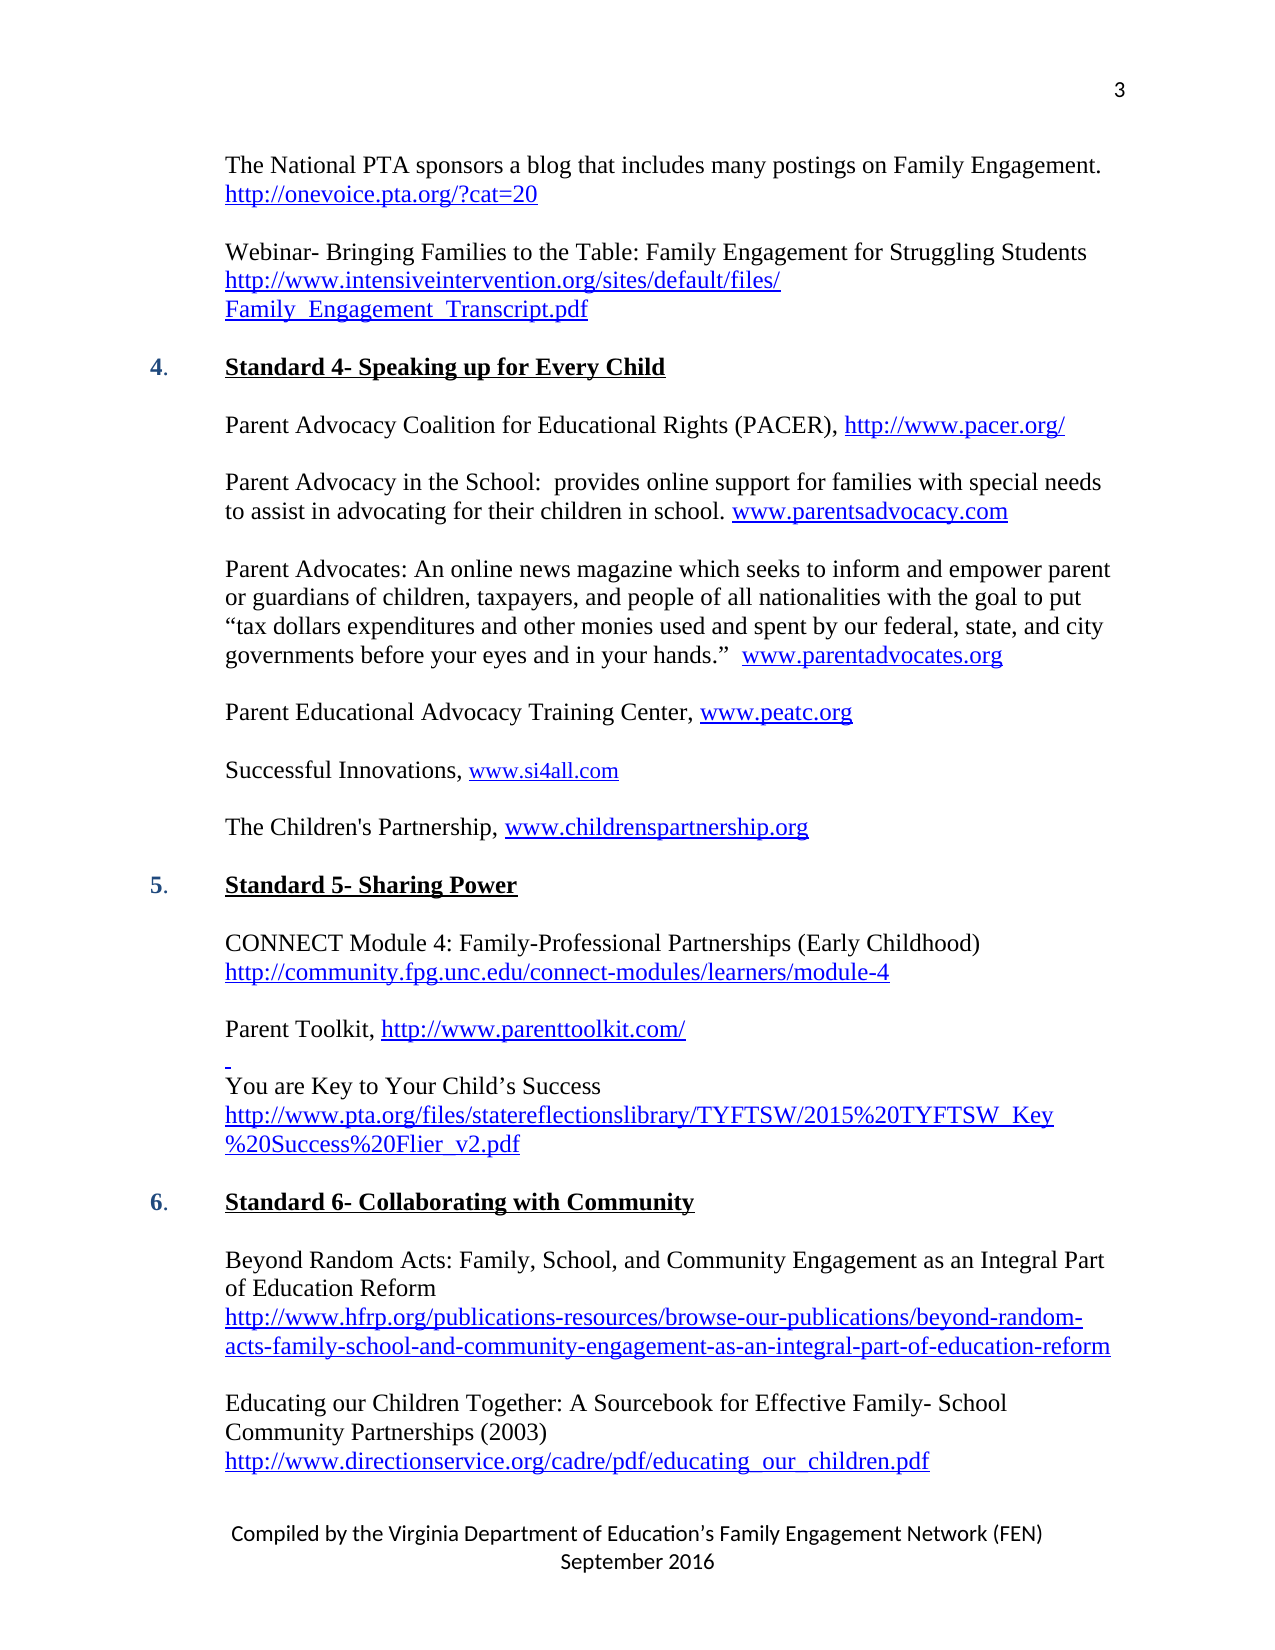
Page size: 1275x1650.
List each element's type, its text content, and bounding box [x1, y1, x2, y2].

text http://www.hfrp.org/publications-resources/browse-our-publications/beyond-random-acts-family-school-and-community-engagement-as-an-integral-part-of-education-reform [225, 1302, 1125, 1360]
text The Children's Partnership, www.childrenspartnership.org [150, 812, 1125, 841]
text http://community.fpg.unc.edu/connect-modules/learners/module-4 [150, 957, 1125, 986]
text http://www.pta.org/files/statereflectionslibrary/TYFTSW/2015%20TYFTSW_Key%20Success%20Flier_v2.pdf [225, 1100, 1125, 1158]
text 5. Standard 5- Sharing Power [150, 870, 1125, 899]
text http://www.intensiveintervention.org/sites/default/files/Family_Engagement_Transcript.pdf [225, 265, 1125, 323]
text Webinar- Bringing Families to the Table: Family Engagement for Struggling Students [150, 237, 1125, 265]
text Parent Educational Advocacy Training Center, www.peatc.org [150, 697, 1125, 726]
text You are Key to Your Child’s Success [150, 1071, 1125, 1100]
text 4. Standard 4- Speaking up for Every Child [150, 352, 1125, 381]
text Educating our Children Together: A Sourcebook for Effective Family- School Community Partnerships (2003) [225, 1388, 1125, 1446]
text Parent Advocacy in the School: provides online support for families with special needs to assist in advocating for their children in school. www.parentsadvocacy.com [225, 467, 1125, 525]
text Parent Toolkit, http://www.parenttoolkit.com/ [150, 1014, 1125, 1043]
text Parent Advocacy Coalition for Educational Rights (PACER), http://www.pacer.org/ [150, 410, 1125, 439]
text http://www.directionservice.org/cadre/pdf/educating_our_children.pdf [225, 1446, 1125, 1475]
text Parent Advocates: An online news magazine which seeks to inform and empower parent or guardians of children, taxpayers, and people of all nationalities with the goal to put “tax dollars expenditures and other monies used and spent by our federal, state, and city governments before your eyes and in your hands.” www.parentadvocates.org [225, 554, 1125, 669]
text CONNECT Module 4: Family-Professional Partnerships (Early Childhood) [150, 928, 1125, 957]
text 6. Standard 6- Collaborating with Community [150, 1187, 1125, 1216]
text Successful Innovations, www.si4all.com [150, 755, 1125, 784]
text Beyond Random Acts: Family, School, and Community Engagement as an Integral Part of Education Reform [225, 1245, 1125, 1302]
text The National PTA sponsors a blog that includes many postings on Family Engagement. http://onevoice.pta.org/?cat=20 [225, 150, 1125, 207]
